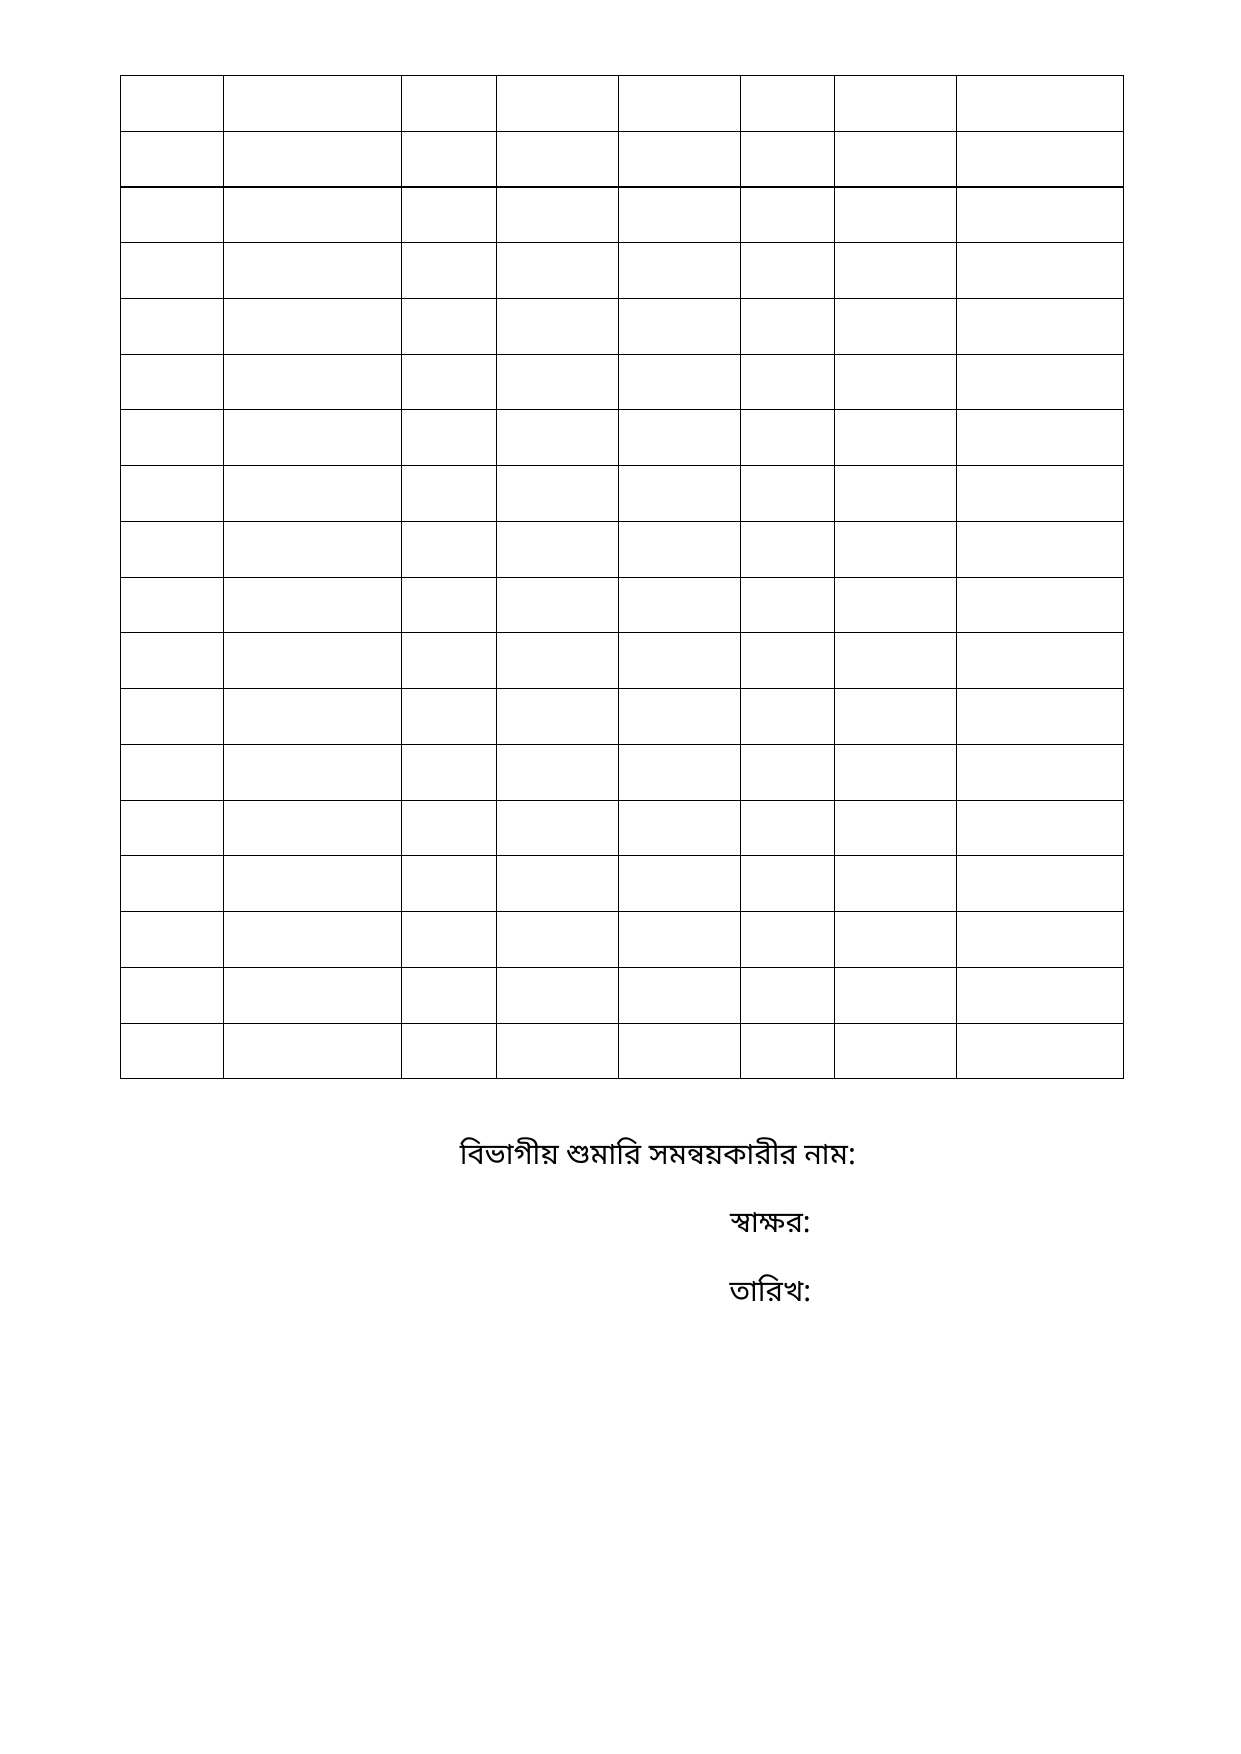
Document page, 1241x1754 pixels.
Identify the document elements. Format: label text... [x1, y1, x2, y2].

table_cell [741, 410, 834, 465]
table_cell [121, 856, 223, 911]
table_cell [741, 466, 834, 521]
table_cell [121, 633, 223, 688]
table_cell [957, 522, 1123, 577]
table_cell [497, 355, 618, 409]
table_cell [957, 355, 1123, 409]
table_cell [619, 856, 740, 911]
table_cell [741, 243, 834, 298]
table_cell [619, 466, 740, 521]
table_cell [224, 801, 401, 855]
table_cell [619, 76, 740, 131]
table_cell [497, 522, 618, 577]
table_cell [835, 76, 956, 131]
table_cell [121, 355, 223, 409]
table_cell [957, 578, 1123, 632]
table_cell [957, 299, 1123, 354]
table_cell [619, 299, 740, 354]
table_cell [224, 243, 401, 298]
table_cell [957, 243, 1123, 298]
table_cell [497, 188, 618, 242]
table_cell [224, 466, 401, 521]
table_cell [402, 355, 496, 409]
table_cell [402, 856, 496, 911]
table_cell [957, 410, 1123, 465]
table_cell [224, 578, 401, 632]
table_cell [741, 968, 834, 1022]
text তারিখ: [120, 1270, 1120, 1313]
table_cell [957, 912, 1123, 967]
table_cell [497, 801, 618, 855]
table_cell [835, 912, 956, 967]
table_cell [497, 856, 618, 911]
table_cell [402, 243, 496, 298]
table_cell [121, 745, 223, 799]
table_cell [224, 689, 401, 744]
table_cell [497, 968, 618, 1022]
table_cell [835, 299, 956, 354]
table_cell [402, 968, 496, 1022]
table_cell [619, 578, 740, 632]
table_cell [121, 968, 223, 1022]
table_cell [957, 801, 1123, 855]
table_cell [835, 968, 956, 1022]
table_cell [835, 745, 956, 799]
table_cell [402, 912, 496, 967]
table_cell [121, 1024, 223, 1078]
table_cell [835, 522, 956, 577]
table_cell [957, 968, 1123, 1022]
table_cell [224, 355, 401, 409]
table_cell [402, 466, 496, 521]
table_cell [619, 912, 740, 967]
table_cell [741, 188, 834, 242]
table_cell [224, 633, 401, 688]
table_cell [224, 132, 401, 186]
table_cell [402, 689, 496, 744]
table_cell [121, 188, 223, 242]
table_cell [835, 633, 956, 688]
table_cell [835, 243, 956, 298]
table_cell [121, 801, 223, 855]
table_cell [402, 1024, 496, 1078]
table_cell [957, 1024, 1123, 1078]
table_cell [121, 243, 223, 298]
table_cell [619, 1024, 740, 1078]
table_cell [121, 578, 223, 632]
table_cell [835, 132, 956, 186]
table_cell [497, 912, 618, 967]
table_cell [741, 633, 834, 688]
table_cell [121, 299, 223, 354]
table_cell [741, 132, 834, 186]
text বিভাগীয় শুমারি সমন্বয়কারীর নাম: [120, 1133, 1120, 1176]
table_cell [121, 76, 223, 131]
table_cell [402, 299, 496, 354]
table_cell [224, 410, 401, 465]
table_cell [741, 299, 834, 354]
table_cell [835, 188, 956, 242]
table_cell [497, 76, 618, 131]
table_cell [741, 912, 834, 967]
table_cell [741, 689, 834, 744]
table_cell [497, 633, 618, 688]
table_cell [224, 1024, 401, 1078]
table_cell [957, 633, 1123, 688]
table_cell [224, 856, 401, 911]
table_cell [497, 578, 618, 632]
table_cell [835, 578, 956, 632]
table_cell [497, 1024, 618, 1078]
table_cell [619, 188, 740, 242]
table_cell [957, 188, 1123, 242]
table_cell [619, 689, 740, 744]
table_cell [402, 410, 496, 465]
table_cell [224, 188, 401, 242]
table_cell [835, 856, 956, 911]
table_cell [121, 132, 223, 186]
table_cell [741, 76, 834, 131]
table_cell [835, 355, 956, 409]
table_cell [121, 466, 223, 521]
table_cell [402, 188, 496, 242]
table_cell [741, 1024, 834, 1078]
table_cell [619, 745, 740, 799]
table_cell [741, 801, 834, 855]
table_cell [741, 522, 834, 577]
table_cell [835, 689, 956, 744]
table_cell [497, 745, 618, 799]
table_cell [224, 968, 401, 1022]
table_cell [619, 968, 740, 1022]
table_cell [402, 522, 496, 577]
table_cell [619, 801, 740, 855]
table_cell [619, 410, 740, 465]
table_cell [741, 856, 834, 911]
table_cell [402, 76, 496, 131]
text স্বাক্ষর: [120, 1202, 1120, 1245]
table_cell [224, 912, 401, 967]
table_cell [835, 410, 956, 465]
table_cell [402, 132, 496, 186]
table_cell [619, 633, 740, 688]
table_cell [619, 132, 740, 186]
table_cell [121, 522, 223, 577]
table_cell [957, 689, 1123, 744]
table_cell [835, 1024, 956, 1078]
table_cell [121, 410, 223, 465]
table_cell [402, 633, 496, 688]
table_cell [402, 801, 496, 855]
table_cell [619, 522, 740, 577]
table_cell [957, 466, 1123, 521]
table_cell [497, 466, 618, 521]
table_cell [835, 801, 956, 855]
table_cell [741, 578, 834, 632]
table_cell [835, 466, 956, 521]
table_cell [121, 689, 223, 744]
table_cell [497, 689, 618, 744]
table_cell [224, 522, 401, 577]
table_cell [957, 76, 1123, 131]
table_cell [741, 355, 834, 409]
table_cell [402, 745, 496, 799]
table_cell [497, 132, 618, 186]
table_cell [121, 912, 223, 967]
table_cell [741, 745, 834, 799]
table_cell [497, 410, 618, 465]
table_cell [497, 299, 618, 354]
table_cell [619, 243, 740, 298]
table_cell [224, 76, 401, 131]
table_cell [402, 578, 496, 632]
table_cell [224, 299, 401, 354]
table_cell [497, 243, 618, 298]
table_cell [957, 132, 1123, 186]
table_cell [619, 355, 740, 409]
table_cell [224, 745, 401, 799]
table_cell [957, 745, 1123, 799]
table_cell [957, 856, 1123, 911]
